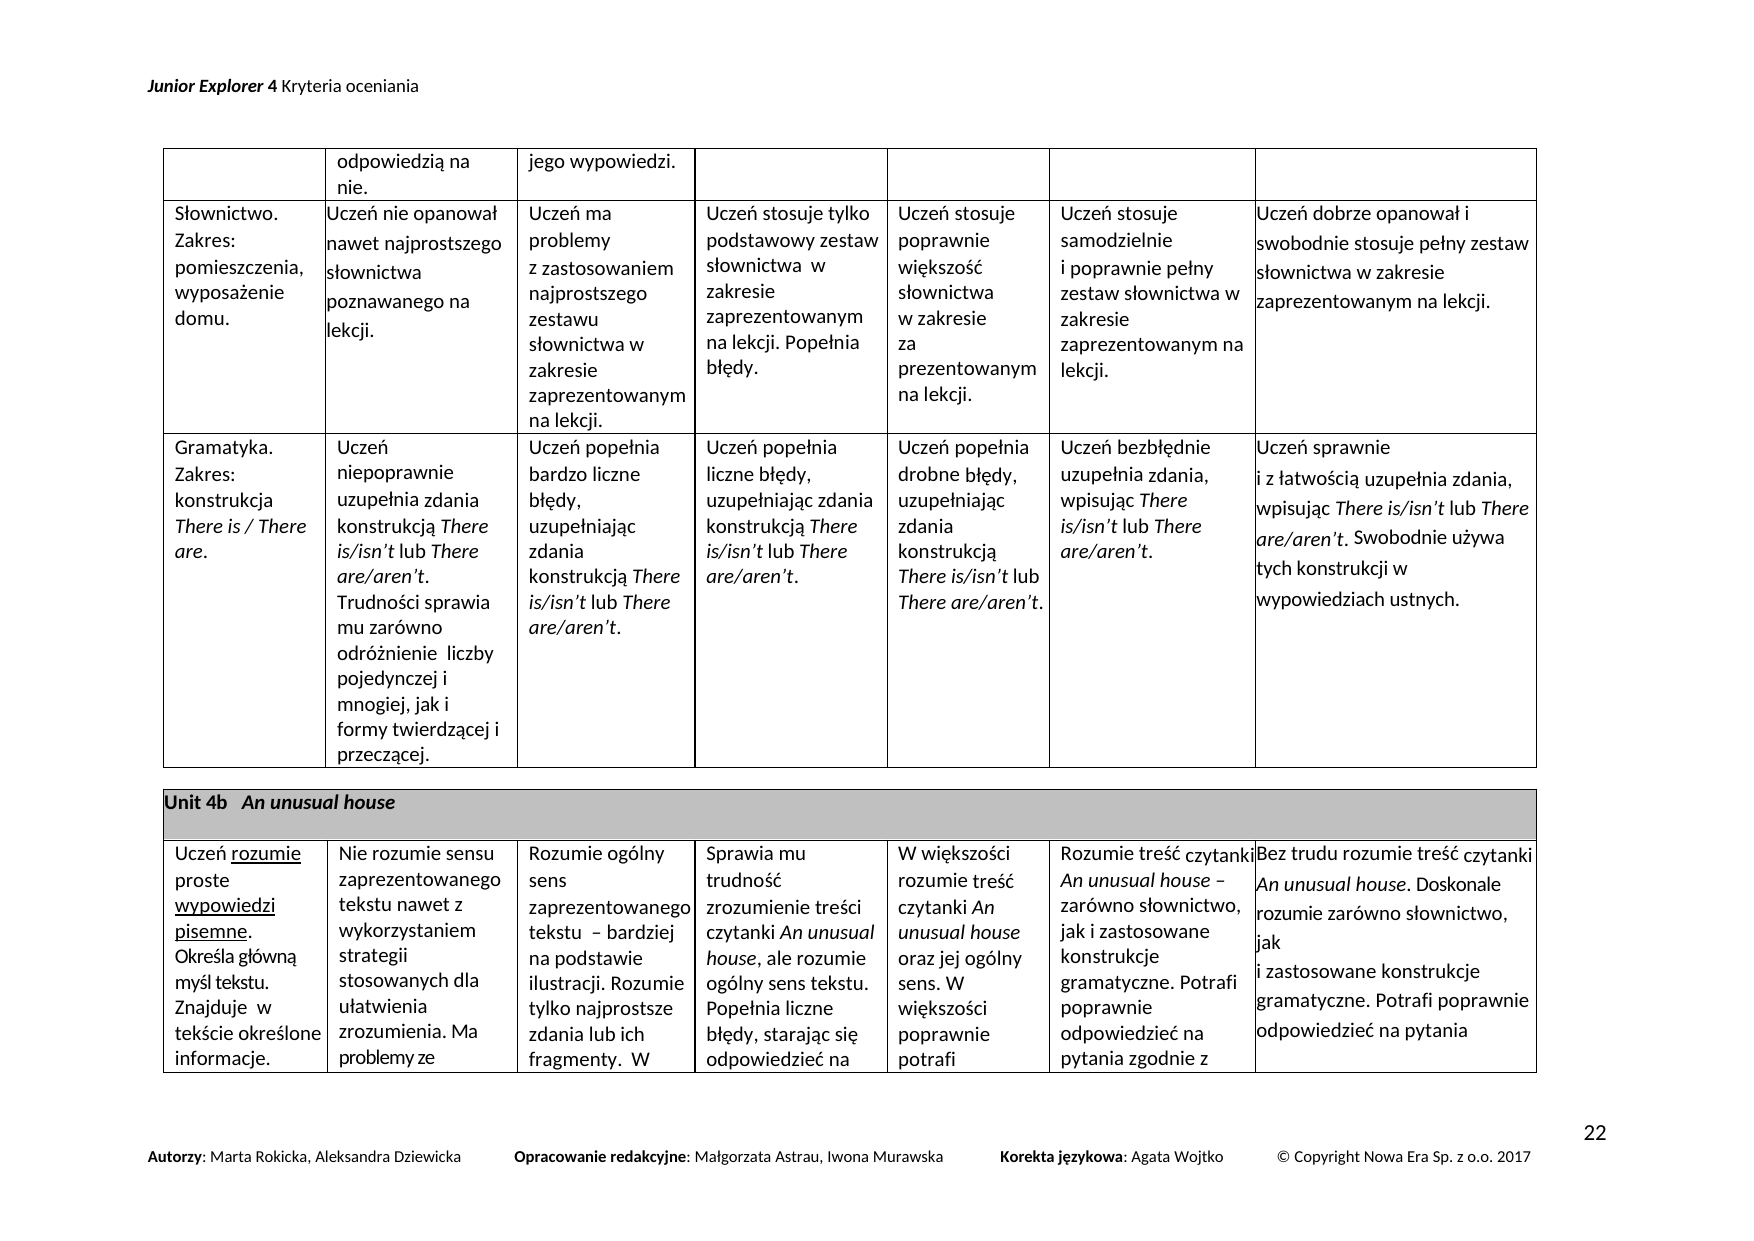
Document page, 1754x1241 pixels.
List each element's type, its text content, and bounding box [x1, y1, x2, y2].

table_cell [164, 149, 325, 199]
table_cell Uczeń niepoprawnie uzupełnia zdania konstrukcją There is/isn’t lub There are/aren’t. Trudności sprawia mu zarówno odróżnienie liczby pojedynczej i mnogiej, jak i formy twierdzącej i przeczącej. [326, 434, 517, 767]
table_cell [326, 149, 517, 199]
table_cell Uczeń sprawnie i z łatwością uzupełnia zdania, wpisując There is/isn’t lub There are/aren’t. Swobodnie używa tych konstrukcji w wypowiedziach ustnych. [1256, 434, 1536, 767]
table_cell Uczeń popełnia bardzo liczne błędy, uzupełniając zdania konstrukcją There is/isn’t lub There are/aren’t. [518, 434, 694, 767]
table_header Unit 4b An unusual house [164, 790, 1536, 839]
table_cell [328, 841, 517, 1072]
table_cell Słownictwo. Zakres: pomieszczenia, wyposażenie domu. [164, 201, 325, 433]
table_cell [1256, 841, 1536, 1072]
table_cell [888, 841, 1049, 1072]
table_cell Uczeń popełnia drobne błędy, uzupełniając zdania konstrukcją There is/isn’t lub There are/aren’t. [888, 434, 1049, 767]
table_cell Uczeń stosuje poprawnie większość słownictwa w zakresie zaprezentowanym na lekcji. [888, 201, 1049, 433]
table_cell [164, 841, 327, 1072]
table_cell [1050, 149, 1255, 199]
table_cell Uczeń nie opanował nawet najprostszego słownictwa poznawanego na lekcji. [326, 201, 517, 433]
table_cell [888, 149, 1049, 199]
table_cell Uczeń ma problemy z zastosowaniem najprostszego zestawu słownictwa w zakresie zaprezentowanym na lekcji. [518, 201, 694, 433]
table_cell Gramatyka. Zakres: konstrukcja There is / There are. [164, 434, 325, 767]
table_cell Uczeń stosuje samodzielnie i poprawnie pełny zestaw słownictwa w zakresie zaprezentowanym na lekcji. [1050, 201, 1255, 433]
table_cell Uczeń dobrze opanował i swobodnie stosuje pełny zestaw słownictwa w zakresie zaprezentowanym na lekcji. [1256, 201, 1536, 433]
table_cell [518, 841, 694, 1072]
table_cell Uczeń bezbłędnie uzupełnia zdania, wpisując There is/isn’t lub There are/aren’t. [1050, 434, 1255, 767]
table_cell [696, 841, 887, 1072]
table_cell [696, 149, 887, 199]
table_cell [1050, 841, 1255, 1072]
table_cell Uczeń popełnia liczne błędy, uzupełniając zdania konstrukcją There is/isn’t lub There are/aren’t. [696, 434, 887, 767]
table_cell Uczeń stosuje tylko podstawowy zestaw słownictwa w zakresie zaprezentowanym na lekcji. Popełnia błędy. [696, 201, 887, 433]
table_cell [518, 149, 694, 199]
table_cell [1256, 149, 1536, 199]
